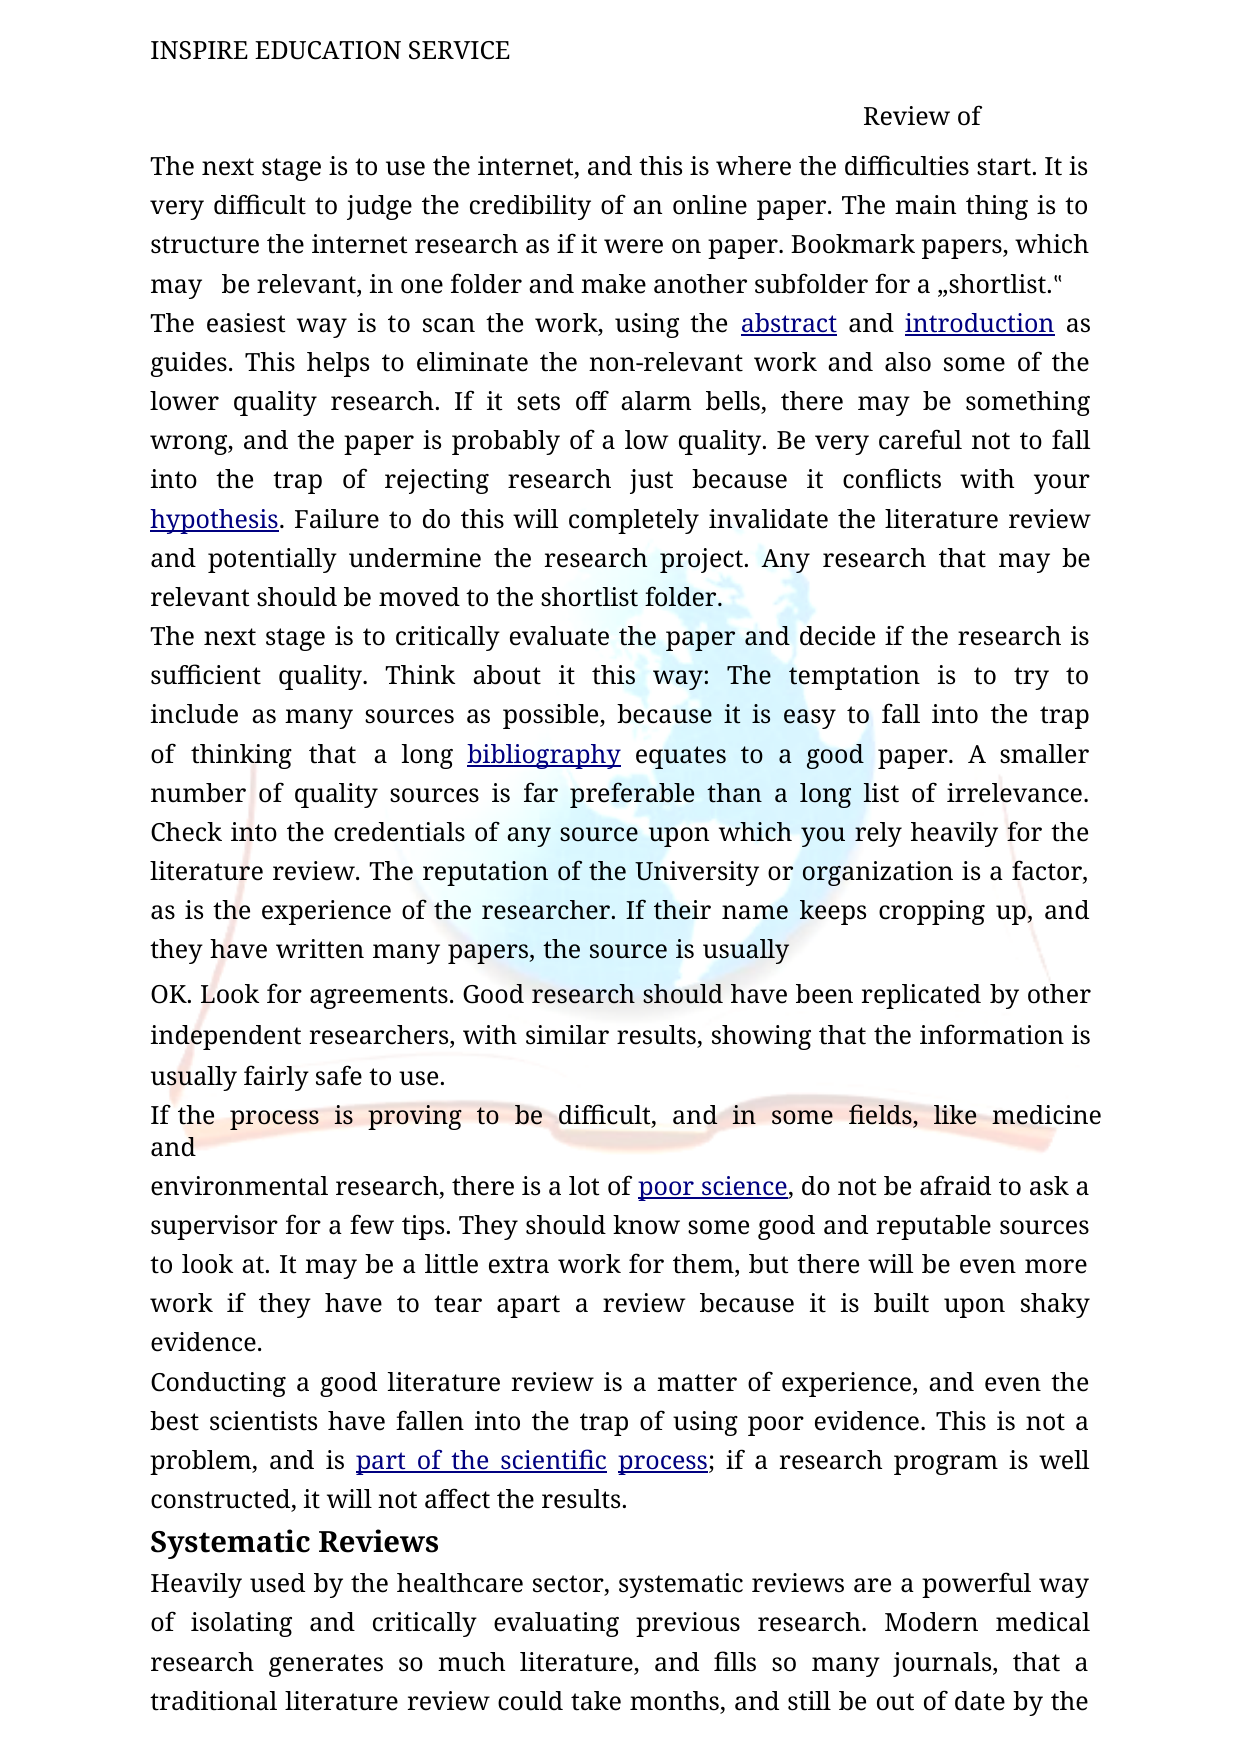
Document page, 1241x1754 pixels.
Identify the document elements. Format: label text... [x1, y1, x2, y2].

text environmental research, there is a lot of poor science, do not be afraid to ask a supervisor for a few tips. They should know some good and reputable sources to look at. It may be a little extra work for them, but there will be even more work if they have to tear apart a review because it is built upon shaky evidence. [150, 1168, 1090, 1359]
text If the process is proving to be difficult, and in some fields, like medicine and [150, 1099, 1103, 1163]
text OK. Look for agreements. Good research should have been replicated by other independent researchers, with similar results, showing that the information is usually fairly safe to use. [150, 977, 1091, 1092]
text The easiest way is to scan the work, using the abstract and introduction as guides. This helps to eliminate the non-relevant work and also some of the lower quality research. If it sets off alarm bells, there may be something wrong, and the paper is probably of a low quality. Be very careful not to fall into the trap of rejecting research just because it conflicts with your hypothesis. Failure to do this will completely invalidate the literature review and potentially undermine the research project. Any research that may be relevant should be moved to the shortlist folder. [150, 306, 1091, 614]
subtitle Systematic Reviews [150, 1521, 1103, 1560]
text The next stage is to use the internet, and this is where the difficulties start. It is very difficult to judge the credibility of an online paper. The main thing is to structure the internet research as if it were on paper. Bookmark papers, which may be relevant, in one folder and make another subfolder for a „shortlist.‟ [150, 149, 1090, 300]
text Conducting a good literature review is a matter of experience, and even the best scientists have fallen into the trap of using poor evidence. This is not a problem, and is part of the scientific process; if a research program is well constructed, it will not affect the results. [150, 1364, 1090, 1516]
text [150, 1566, 1090, 1717]
text The next stage is to critically evaluate the paper and decide if the research is sufficient quality. Think about it this way: The temptation is to try to include as many sources as possible, because it is easy to fall into the trap of thinking that a long bibliography equates to a good paper. A smaller number of quality sources is far preferable than a long list of irrelevance. Check into the credentials of any source upon which you rely heavily for the literature review. The reputation of the University or organization is a factor, as is the experience of the researcher. If their name keeps cropping up, and they have written many papers, the source is usually [150, 619, 1089, 966]
